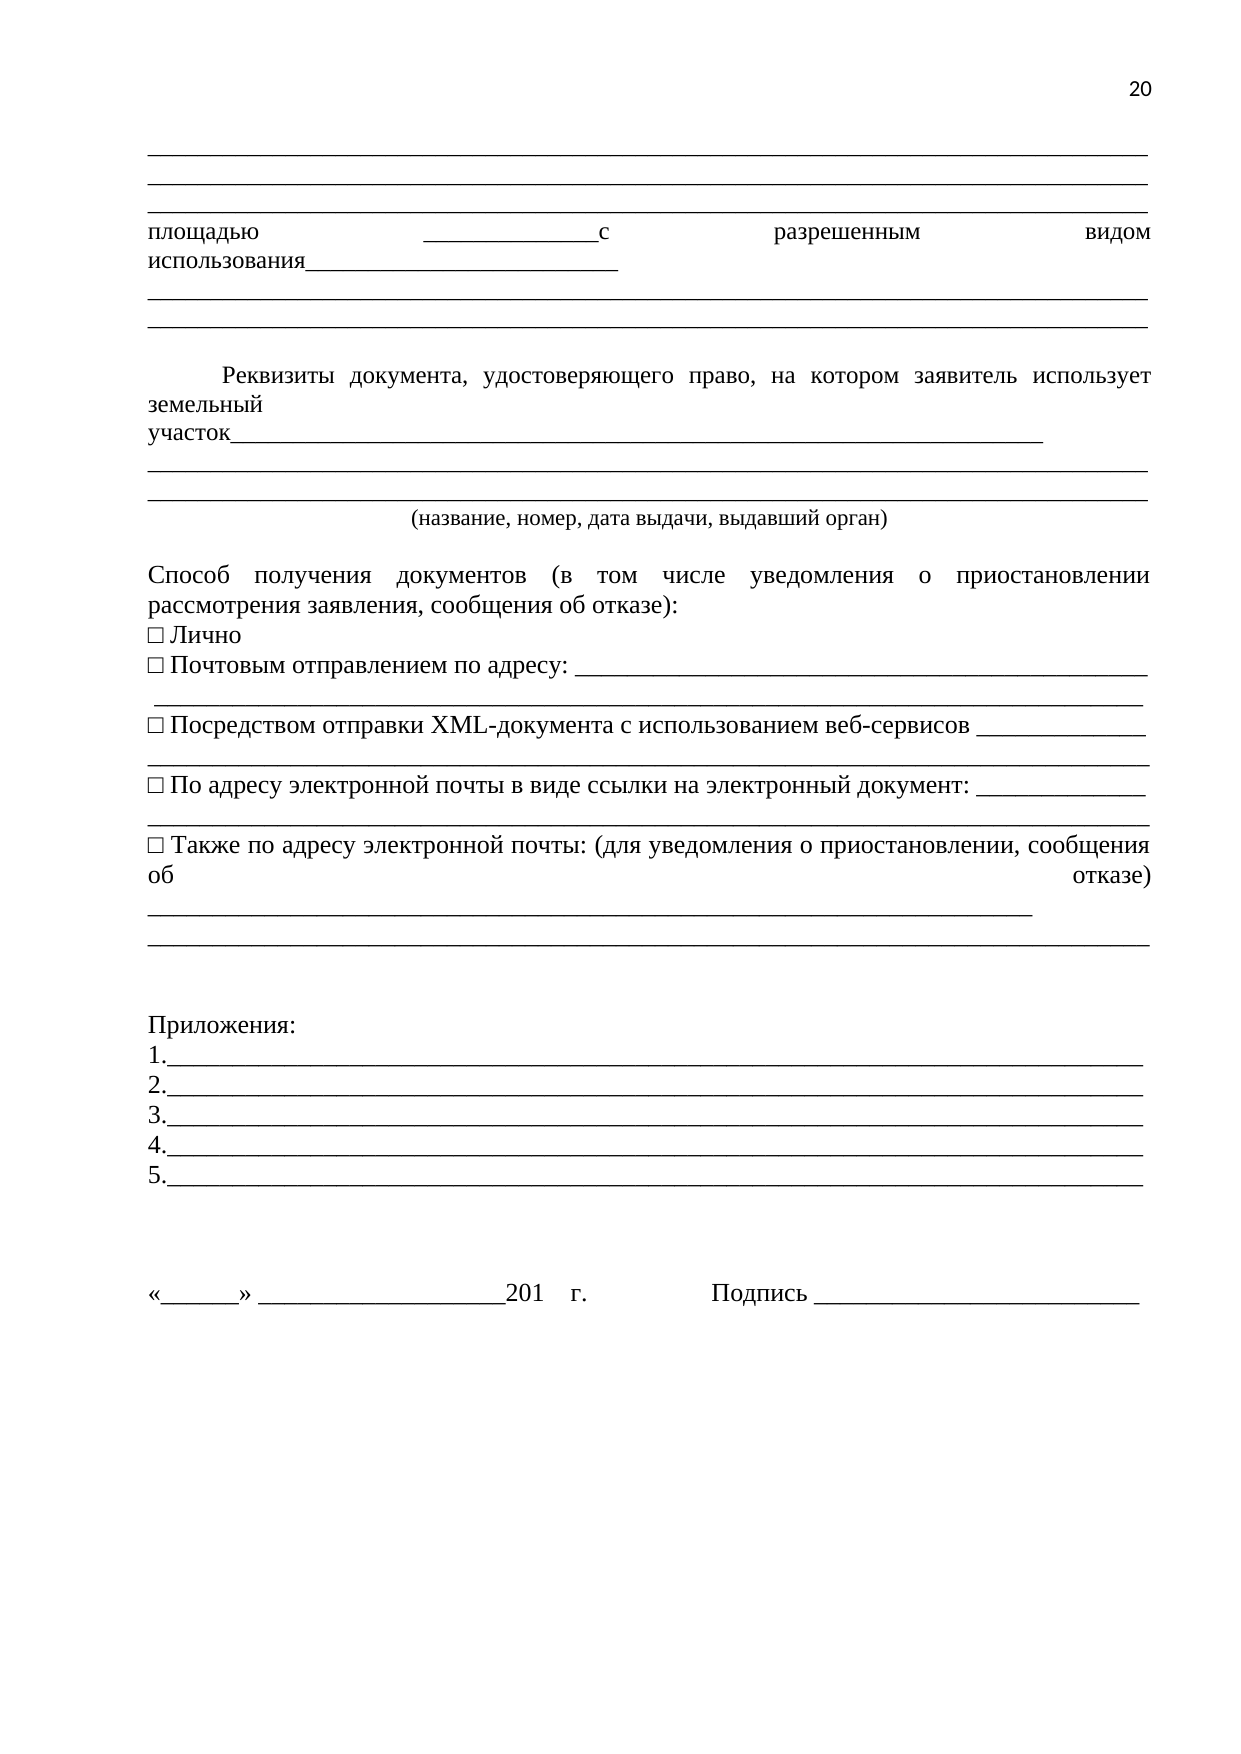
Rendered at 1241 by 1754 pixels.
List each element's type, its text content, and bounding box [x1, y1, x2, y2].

text Приложения: [148, 1009, 1152, 1039]
text 4.___________________________________________________________________________ 5.___________________________________________________________________________ [148, 1129, 1152, 1189]
text □ Почтовым отправлением по адресу: ____________________________________________ [148, 649, 1152, 679]
text _____________________________________________________________________________ [148, 919, 1152, 949]
text ____________________________________________________________________________ [148, 679, 1152, 709]
text 3.___________________________________________________________________________ [148, 1099, 1152, 1129]
text □ Лично [148, 619, 1152, 649]
text ________________________________________________________________________________________________________________________________________________________________________________________________________________________________________________ [148, 130, 1152, 216]
text _____________________________________________________________________________ [148, 739, 1152, 769]
text 2.___________________________________________________________________________ [148, 1069, 1152, 1099]
text 1.___________________________________________________________________________ [148, 1039, 1152, 1069]
text _____________________________________________________________________________ [148, 799, 1152, 829]
text Реквизиты документа, удостоверяющего право, на котором заявитель использует земельный участок_________________________________________________________________ [148, 360, 1152, 446]
text (название, номер, дата выдачи, выдавший орган) [148, 504, 1152, 530]
text площадью ______________с разрешенным видом использования_________________________ [148, 216, 1152, 274]
text □ Посредством отправки XML-документа с использованием веб-сервисов _____________ [148, 709, 1152, 739]
text Способ получения документов (в том числе уведомления о приостановлении рассмотрения заявления, сообщения об отказе): [148, 559, 1152, 619]
text □ Также по адресу электронной почты: (для уведомления о приостановлении, сообщения об отказе) ____________________________________________________________________ [148, 829, 1152, 919]
text □ По адресу электронной почты в виде ссылки на электронный документ: _____________ [148, 769, 1152, 799]
text «______» ___________________201 г. Подпись _________________________ [148, 1277, 1152, 1307]
